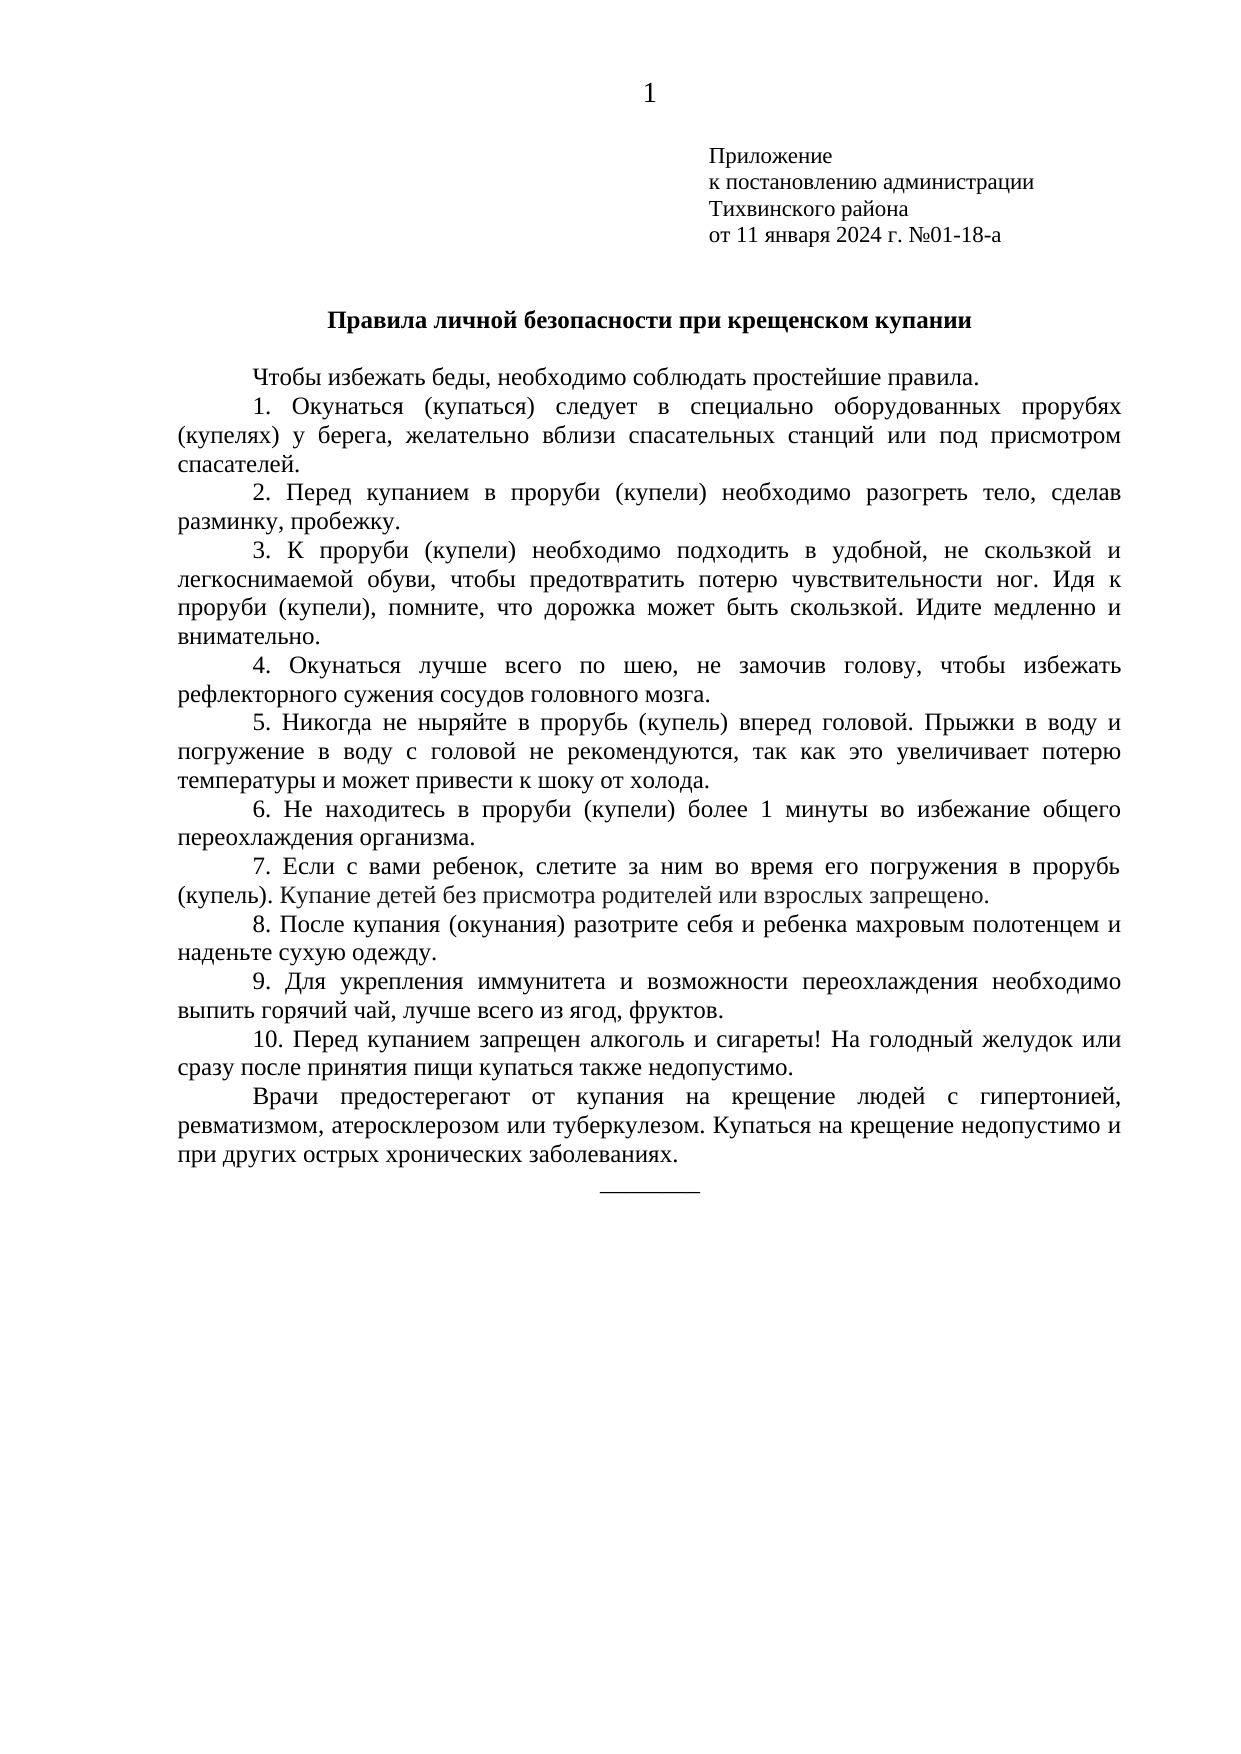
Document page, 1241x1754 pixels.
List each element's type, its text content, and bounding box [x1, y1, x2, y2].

text 1. Окунаться (купаться) следует в специально оборудованных прорубях (купелях) у берега, желательно вблизи спасательных станций или под присмотром спасателей. [177, 391, 1122, 477]
text 3. К проруби (купели) необходимо подходить в удобной, не скользкой и легкоснимаемой обуви, чтобы предотвратить потерю чувствительности ног. Идя к проруби (купели), помните, что дорожка может быть скользкой. Идите медленно и внимательно. [177, 535, 1122, 650]
text Врачи предостерегают от купания на крещение людей с гипертонией, ревматизмом, атеросклерозом или туберкулезом. Купаться на крещение недопустимо и при других острых хронических заболеваниях. [177, 1081, 1122, 1167]
text Приложение [709, 142, 1122, 168]
text 5. Никогда не ныряйте в прорубь (купель) вперед головой. Прыжки в воду и погружение в воду с головой не рекомендуются, так как это увеличивает потерю температуры и может привести к шоку от холода. [177, 707, 1122, 794]
text ________ [177, 1167, 1122, 1196]
text 9. Для укрепления иммунитета и возможности переохлаждения необходимо выпить горячий чай, лучше всего из ягод, фруктов. [177, 966, 1122, 1024]
text 2. Перед купанием в проруби (купели) необходимо разогреть тело, сделав разминку, пробежку. [177, 477, 1122, 535]
text 10. Перед купанием запрещен алкоголь и сигареты! На голодный желудок или сразу после принятия пищи купаться также недопустимо. [177, 1024, 1122, 1081]
text 7. Если с вами ребенок, слетите за ним во время его погружения в прорубь (купель). Купание детей без присмотра родителей или взрослых запрещено. [177, 851, 1122, 909]
text от 11 января 2024 г. №01-18-а [709, 221, 1122, 247]
text Чтобы избежать беды, необходимо соблюдать простейшие правила. [177, 362, 1122, 391]
text к постановлению администрации [709, 168, 1122, 195]
text Тихвинского района [709, 195, 1122, 221]
text 4. Окунаться лучше всего по шею, не замочив голову, чтобы избежать рефлекторного сужения сосудов головного мозга. [177, 650, 1122, 707]
text Правила личной безопасности при крещенском купании [177, 305, 1122, 334]
text 6. Не находитесь в проруби (купели) более 1 минуты во избежание общего переохлаждения организма. [177, 794, 1122, 851]
text 8. После купания (окунания) разотрите себя и ребенка махровым полотенцем и наденьте сухую одежду. [177, 909, 1122, 966]
